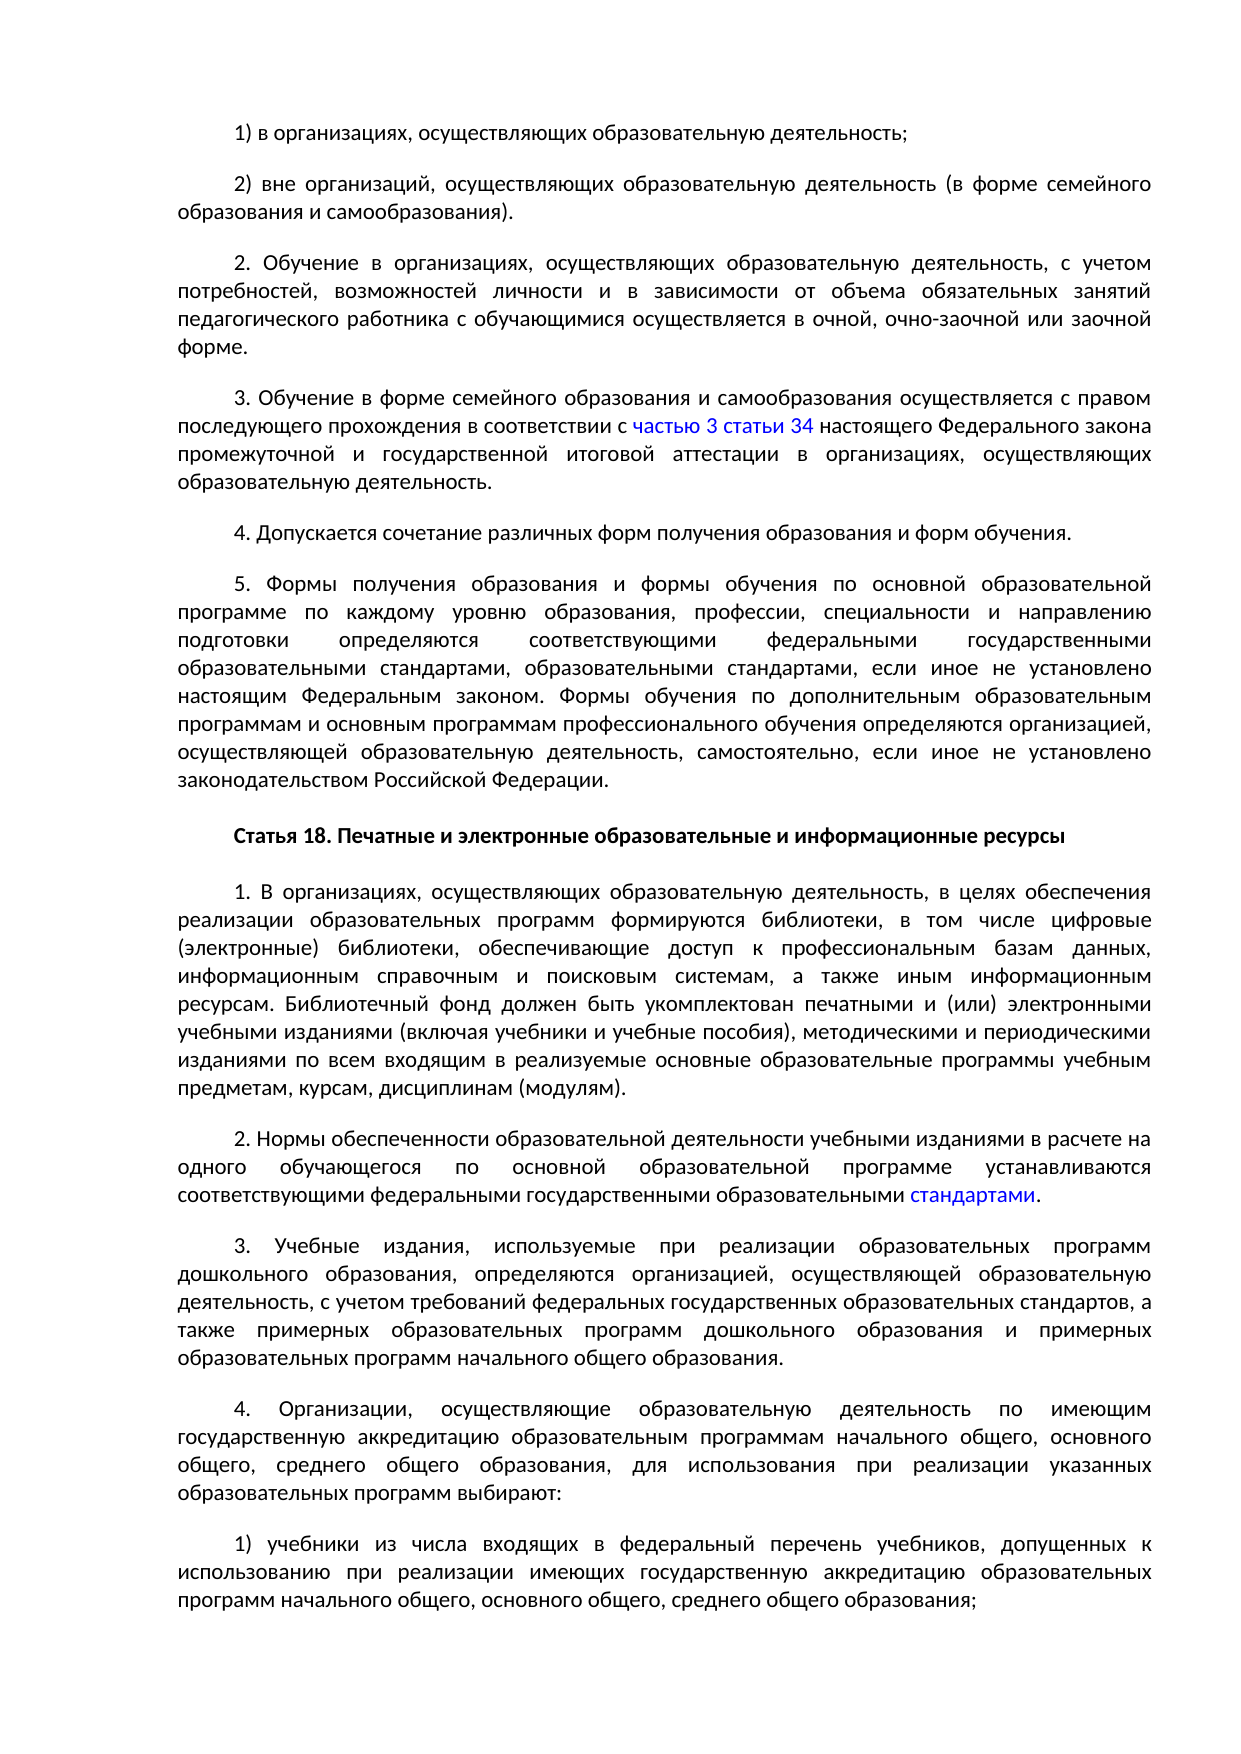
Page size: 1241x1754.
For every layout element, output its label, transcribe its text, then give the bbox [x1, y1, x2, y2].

text 1. В организациях, осуществляющих образовательную деятельность, в целях обеспечения реализации образовательных программ формируются библиотеки, в том числе цифровые (электронные) библиотеки, обеспечивающие доступ к профессиональным базам данных, информационным справочным и поисковым системам, а также иным информационным ресурсам. Библиотечный фонд должен быть укомплектован печатными и (или) электронными учебными изданиями (включая учебники и учебные пособия), методическими и периодическими изданиями по всем входящим в реализуемые основные образовательные программы учебным предметам, курсам, дисциплинам (модулям). [177, 877, 1152, 1101]
text 4. Допускается сочетание различных форм получения образования и форм обучения. [177, 518, 1152, 546]
text 1) в организациях, осуществляющих образовательную деятельность; [177, 118, 1152, 146]
text 2. Обучение в организациях, осуществляющих образовательную деятельность, с учетом потребностей, возможностей личности и в зависимости от объема обязательных занятий педагогического работника с обучающимися осуществляется в очной, очно-заочной или заочной форме. [177, 248, 1152, 360]
title Статья 18. Печатные и электронные образовательные и информационные ресурсы [177, 821, 1152, 849]
text 4. Организации, осуществляющие образовательную деятельность по имеющим государственную аккредитацию образовательным программам начального общего, основного общего, среднего общего образования, для использования при реализации указанных образовательных программ выбирают: [177, 1394, 1152, 1506]
text 3. Обучение в форме семейного образования и самообразования осуществляется с правом последующего прохождения в соответствии с частью 3 статьи 34 настоящего Федерального закона промежуточной и государственной итоговой аттестации в организациях, осуществляющих образовательную деятельность. [177, 383, 1152, 495]
text 2) вне организаций, осуществляющих образовательную деятельность (в форме семейного образования и самообразования). [177, 169, 1152, 225]
text 3. Учебные издания, используемые при реализации образовательных программ дошкольного образования, определяются организацией, осуществляющей образовательную деятельность, с учетом требований федеральных государственных образовательных стандартов, а также примерных образовательных программ дошкольного образования и примерных образовательных программ начального общего образования. [177, 1231, 1152, 1371]
text 1) учебники из числа входящих в федеральный перечень учебников, допущенных к использованию при реализации имеющих государственную аккредитацию образовательных программ начального общего, основного общего, среднего общего образования; [177, 1529, 1152, 1613]
text 2. Нормы обеспеченности образовательной деятельности учебными изданиями в расчете на одного обучающегося по основной образовательной программе устанавливаются соответствующими федеральными государственными образовательными стандартами. [177, 1124, 1152, 1208]
text 5. Формы получения образования и формы обучения по основной образовательной программе по каждому уровню образования, профессии, специальности и направлению подготовки определяются соответствующими федеральными государственными образовательными стандартами, образовательными стандартами, если иное не установлено настоящим Федеральным законом. Формы обучения по дополнительным образовательным программам и основным программам профессионального обучения определяются организацией, осуществляющей образовательную деятельность, самостоятельно, если иное не установлено законодательством Российской Федерации. [177, 569, 1152, 793]
